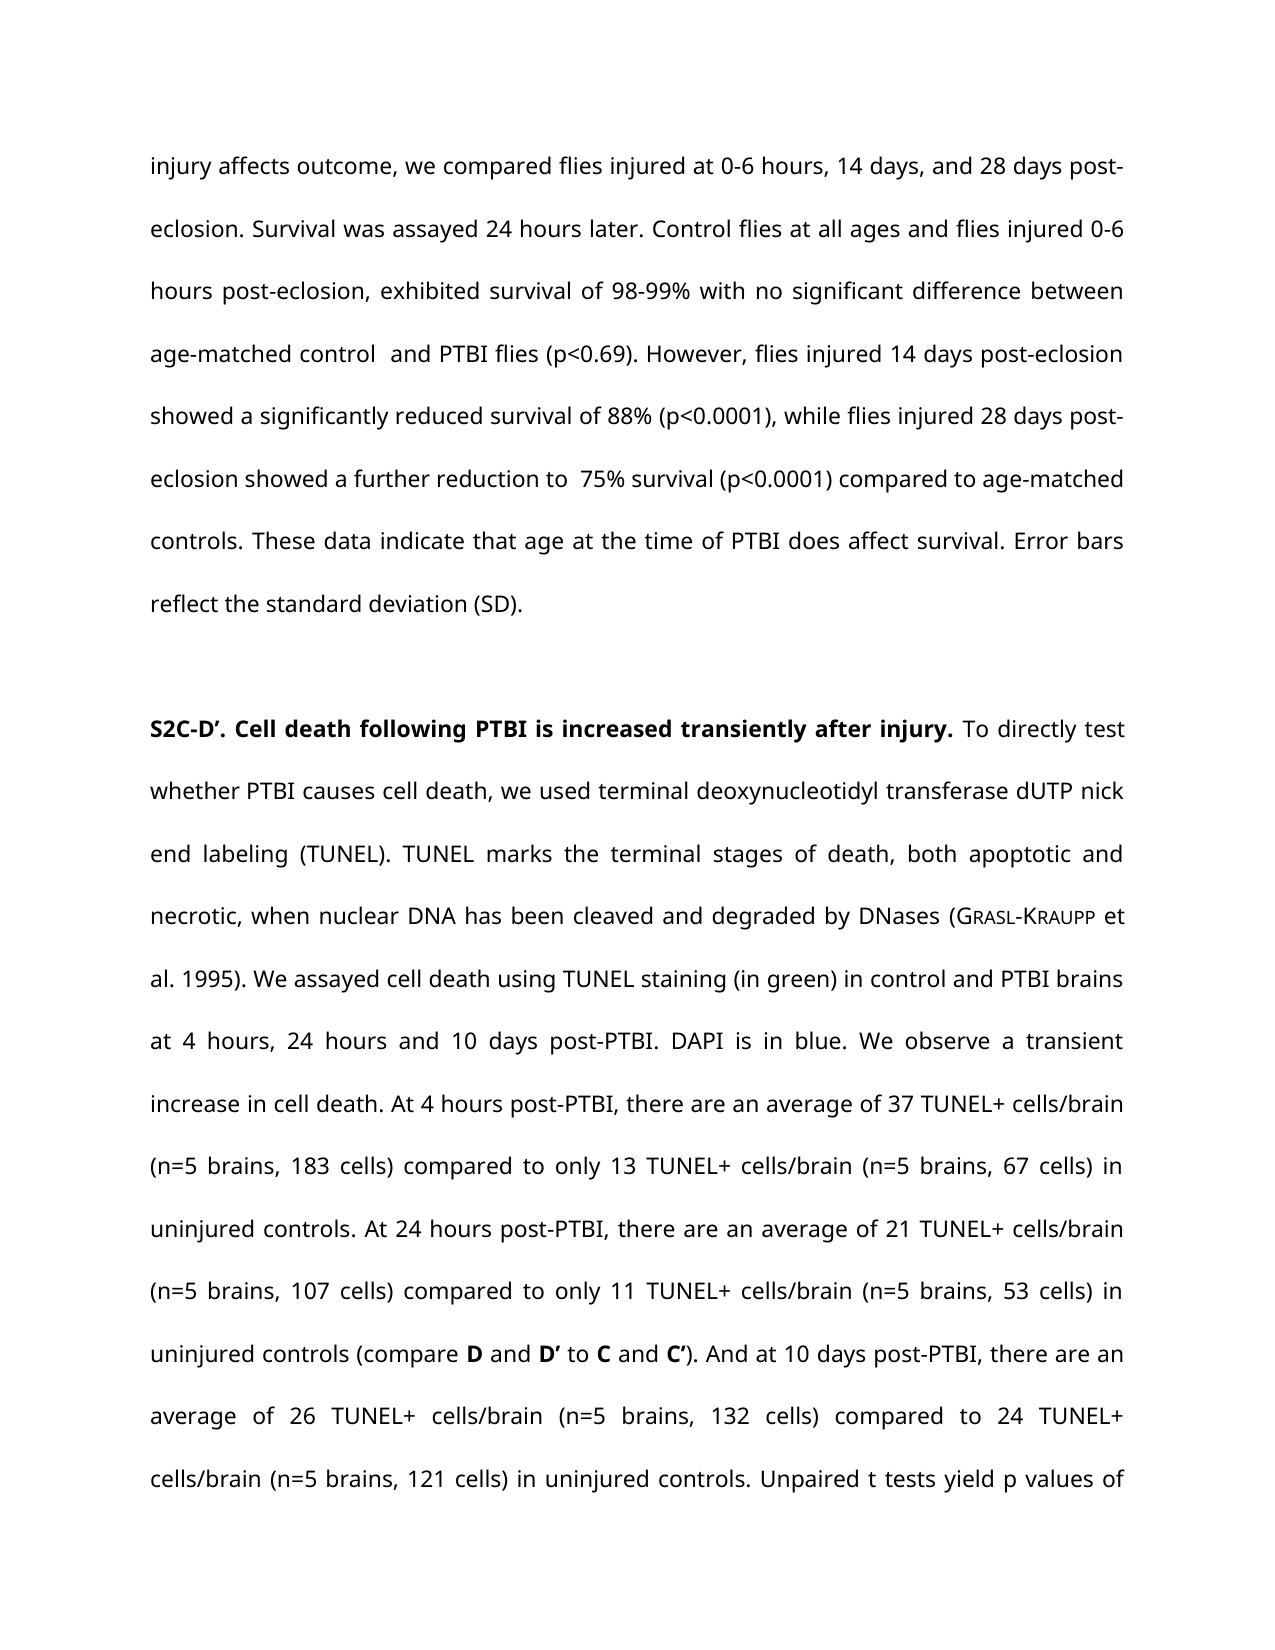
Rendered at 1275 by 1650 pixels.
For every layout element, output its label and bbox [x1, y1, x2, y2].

text [150, 712, 1125, 1494]
text [150, 150, 1125, 619]
